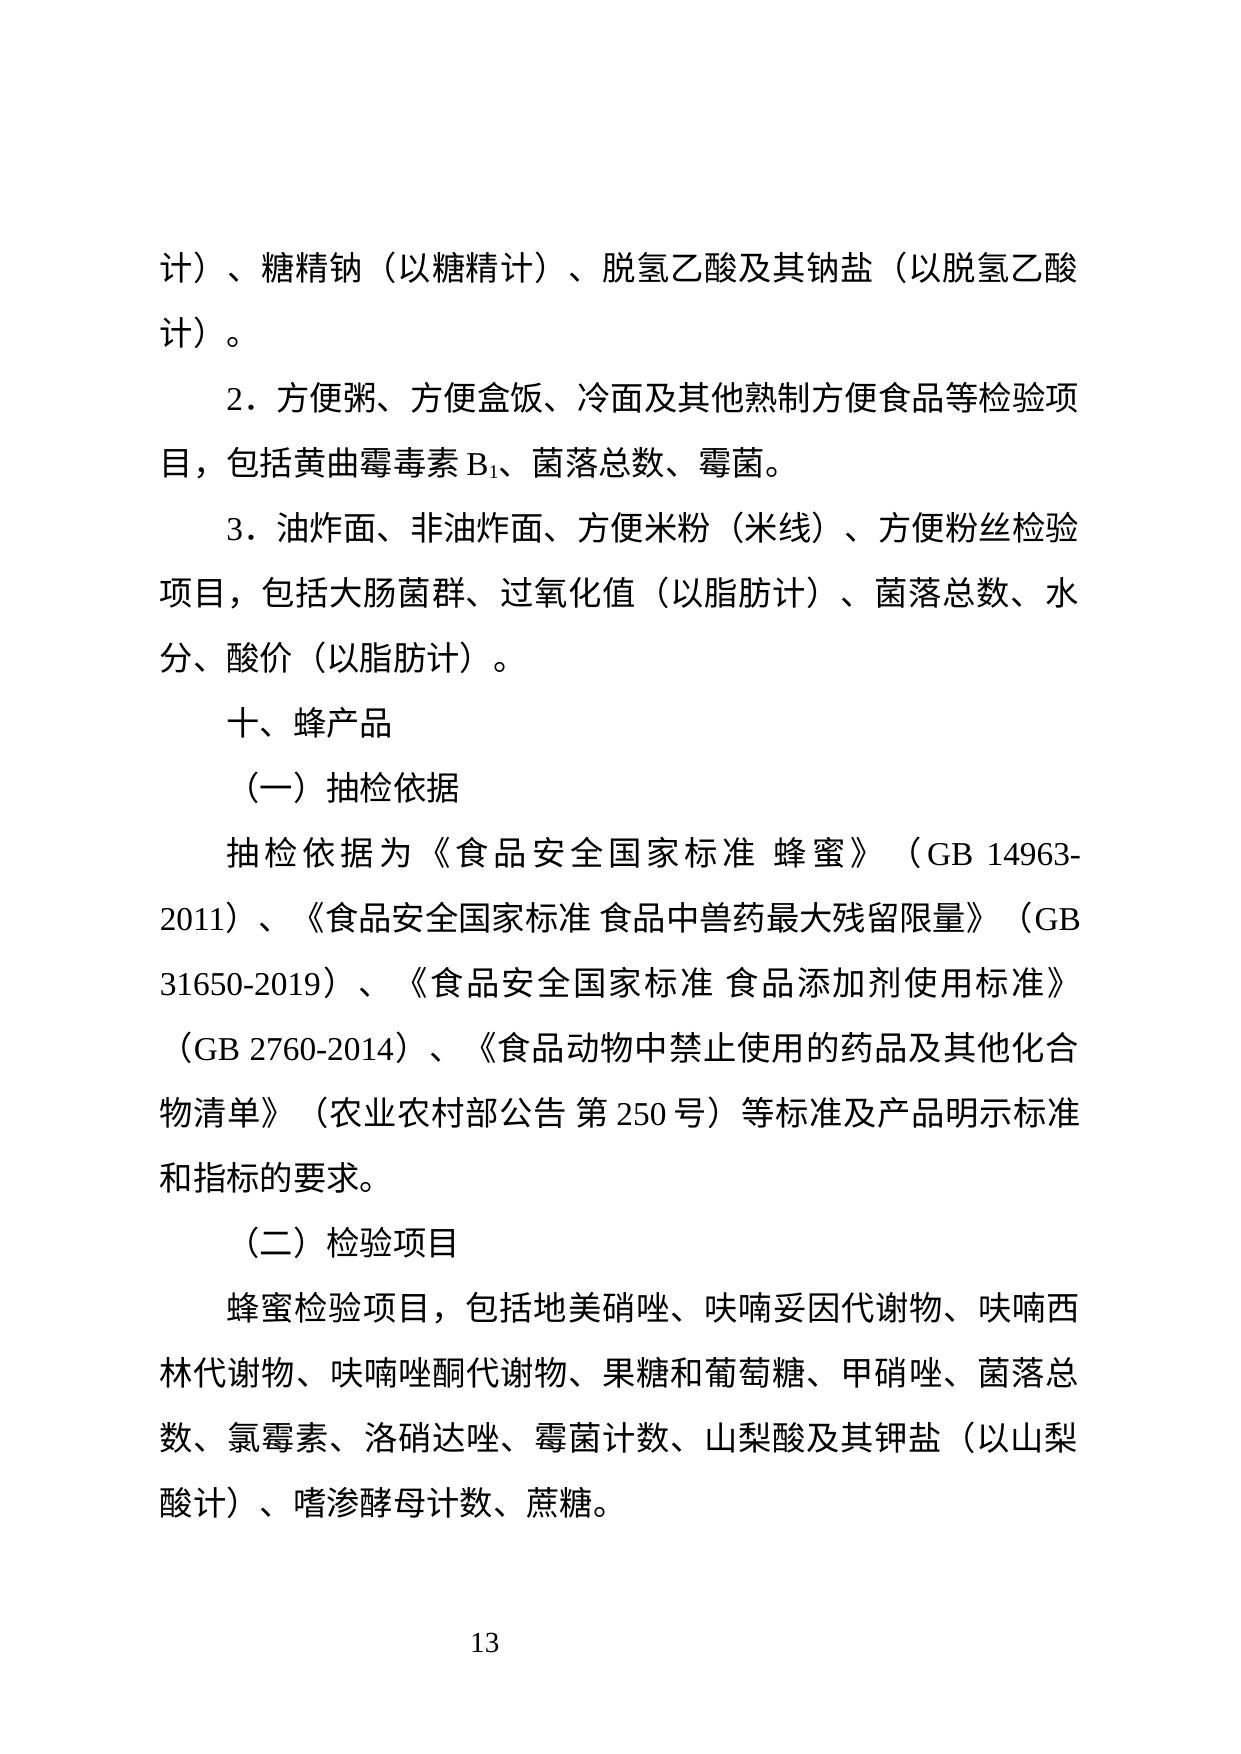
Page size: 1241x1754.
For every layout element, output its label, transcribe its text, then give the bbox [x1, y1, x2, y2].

text （一）抽检依据 [159, 753, 1081, 818]
text （二）检验项目 [159, 1208, 1081, 1273]
text 2．方便粥、方便盒饭、冷面及其他熟制方便食品等检验项目，包括黄曲霉毒素B1、菌落总数、霉菌。 [159, 363, 1081, 493]
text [159, 233, 1081, 363]
text 蜂蜜检验项目，包括地美硝唑、呋喃妥因代谢物、呋喃西林代谢物、呋喃唑酮代谢物、果糖和葡萄糖、甲硝唑、菌落总数、氯霉素、洛硝达唑、霉菌计数、山梨酸及其钾盐（以山梨酸计）、嗜渗酵母计数、蔗糖。 [159, 1273, 1081, 1533]
text 3．油炸面、非油炸面、方便米粉（米线）、方便粉丝检验项目，包括大肠菌群、过氧化值（以脂肪计）、菌落总数、水分、酸价（以脂肪计）。 [159, 493, 1081, 688]
text 抽检依据为《食品安全国家标准 蜂蜜》（GB 14963-2011）、《食品安全国家标准 食品中兽药最大残留限量》（GB 31650-2019）、《食品安全国家标准 食品添加剂使用标准》（GB 2760-2014）、《食品动物中禁止使用的药品及其他化合物清单》（农业农村部公告 第250号）等标准及产品明示标准和指标的要求。 [159, 818, 1081, 1208]
text 十、蜂产品 [159, 688, 1081, 753]
